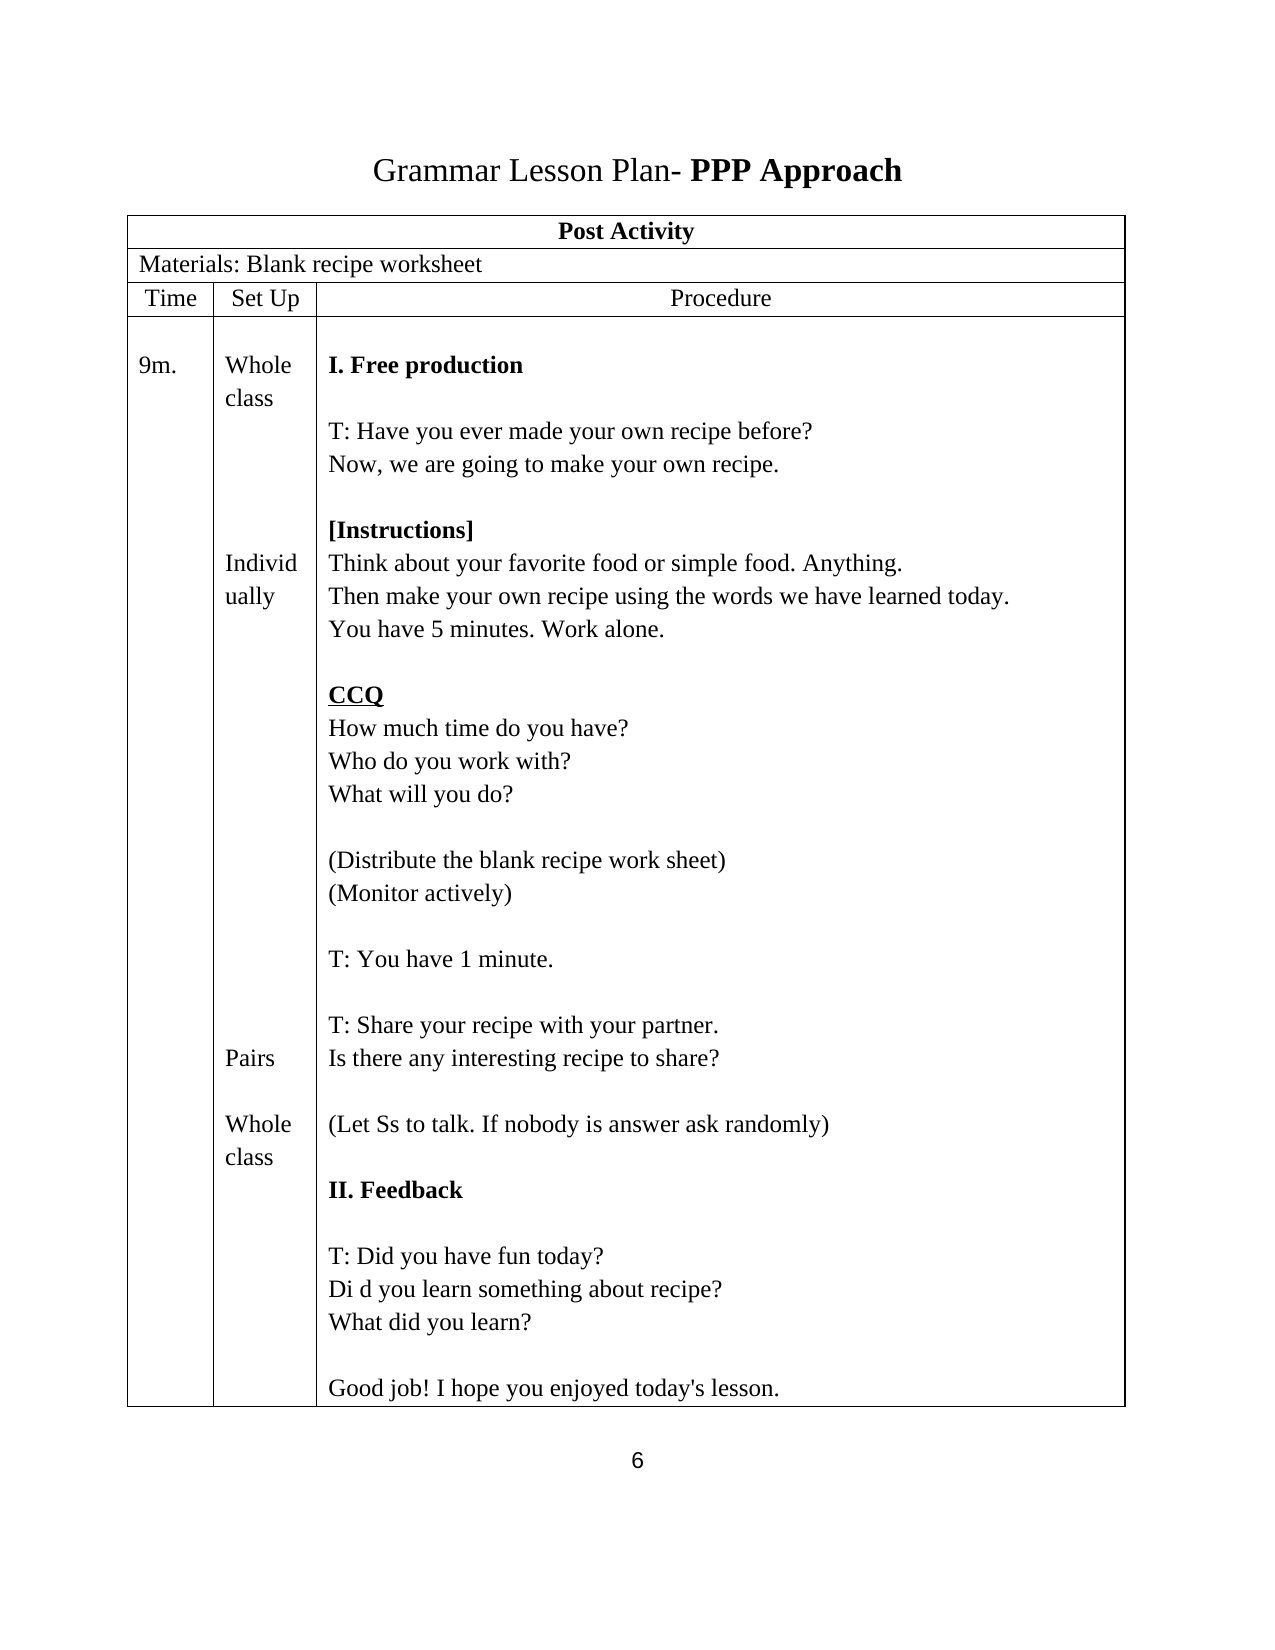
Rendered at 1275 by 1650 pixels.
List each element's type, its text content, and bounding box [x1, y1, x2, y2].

table_cell Set Up [214, 283, 316, 316]
table_cell Procedure [317, 283, 1124, 316]
table_cell 9m. [128, 317, 213, 1406]
table_cell I. Free production T: Have you ever made your own recipe before? Now, we are going to make your own recipe. [Instructions] Think about your favorite food or simple food. Anything. Then make your own recipe using the words we have learned today. You have 5 minutes. Work alone. CCQ How much time do you have? Who do you work with? What will you do? (Distribute the blank recipe work sheet) (Monitor actively) T: You have 1 minute. T: Share your recipe with your partner. Is there any interesting recipe to share? (Let Ss to talk. If nobody is answer ask randomly) II. Feedback T: Did you have fun today? Di d you learn something about recipe? What did you learn? Good job! I hope you enjoyed today's lesson. [317, 317, 1124, 1406]
table_cell Time [128, 283, 213, 316]
table_header Post Activity [128, 216, 1124, 248]
table_cell Whole class Individually Pairs Whole class [214, 317, 316, 1406]
table_cell Materials: Blank recipe worksheet [128, 249, 1124, 282]
